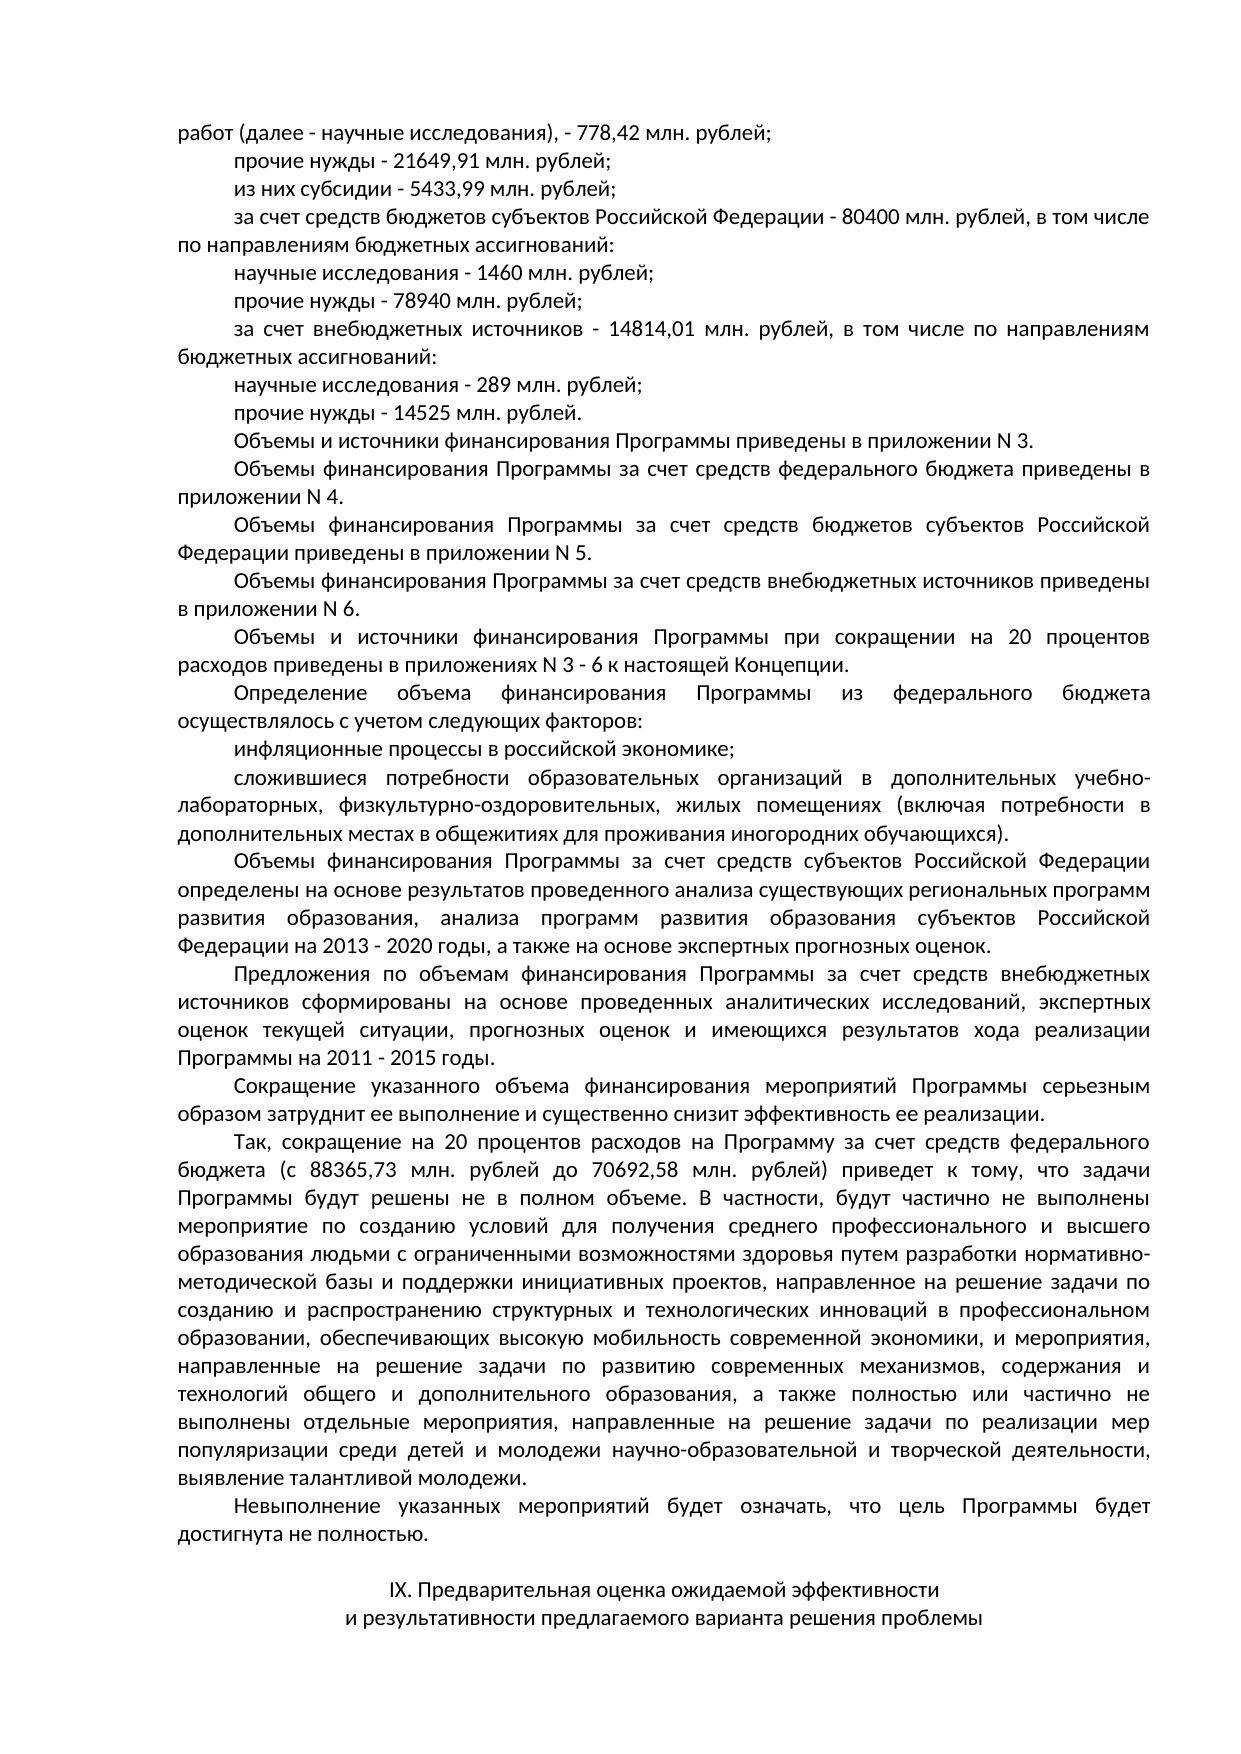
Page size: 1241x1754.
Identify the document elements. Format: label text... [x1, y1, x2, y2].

text инфляционные процессы в российской экономике; [177, 734, 1152, 763]
text прочие нужды - 14525 млн. рублей. [177, 398, 1152, 426]
text за счет средств бюджетов субъектов Российской Федерации - 80400 млн. рублей, в том числе по направлениям бюджетных ассигнований: [177, 202, 1152, 258]
text Объемы финансирования Программы за счет средств внебюджетных источников приведены в приложении N 6. [177, 566, 1152, 622]
text Объемы финансирования Программы за счет средств бюджетов субъектов Российской Федерации приведены в приложении N 5. [177, 510, 1152, 566]
text Объемы и источники финансирования Программы при сокращении на 20 процентов расходов приведены в приложениях N 3 - 6 к настоящей Концепции. [177, 622, 1152, 678]
text из них субсидии - 5433,99 млн. рублей; [177, 174, 1152, 202]
text прочие нужды - 21649,91 млн. рублей; [177, 146, 1152, 174]
text Невыполнение указанных мероприятий будет означать, что цель Программы будет достигнута не полностью. [177, 1491, 1152, 1547]
text научные исследования - 289 млн. рублей; [177, 370, 1152, 398]
text Сокращение указанного объема финансирования мероприятий Программы серьезным образом затруднит ее выполнение и существенно снизит эффективность ее реализации. [177, 1071, 1152, 1127]
text Объемы финансирования Программы за счет средств федерального бюджета приведены в приложении N 4. [177, 454, 1152, 510]
text Объемы финансирования Программы за счет средств субъектов Российской Федерации определены на основе результатов проведенного анализа существующих региональных программ развития образования, анализа программ развития образования субъектов Российской Федерации на 2013 - 2020 годы, а также на основе экспертных прогнозных оценок. [177, 847, 1152, 959]
text за счет внебюджетных источников - 14814,01 млн. рублей, в том числе по направлениям бюджетных ассигнований: [177, 314, 1152, 370]
text сложившиеся потребности образовательных организаций в дополнительных учебно-лабораторных, физкультурно-оздоровительных, жилых помещениях (включая потребности в дополнительных местах в общежитиях для проживания иногородних обучающихся). [177, 763, 1152, 847]
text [177, 118, 1152, 146]
text и результативности предлагаемого варианта решения проблемы [177, 1603, 1152, 1631]
text Так, сокращение на 20 процентов расходов на Программу за счет средств федерального бюджета (с 88365,73 млн. рублей до 70692,58 млн. рублей) приведет к тому, что задачи Программы будут решены не в полном объеме. В частности, будут частично не выполнены мероприятие по созданию условий для получения среднего профессионального и высшего образования людьми с ограниченными возможностями здоровья путем разработки нормативно-методической базы и поддержки инициативных проектов, направленное на решение задачи по созданию и распространению структурных и технологических инноваций в профессиональном образовании, обеспечивающих высокую мобильность современной экономики, и мероприятия, направленные на решение задачи по развитию современных механизмов, содержания и технологий общего и дополнительного образования, а также полностью или частично не выполнены отдельные мероприятия, направленные на решение задачи по реализации мер популяризации среди детей и молодежи научно-образовательной и творческой деятельности, выявление талантливой молодежи. [177, 1127, 1152, 1491]
text прочие нужды - 78940 млн. рублей; [177, 286, 1152, 314]
text научные исследования - 1460 млн. рублей; [177, 258, 1152, 286]
text Определение объема финансирования Программы из федерального бюджета осуществлялось с учетом следующих факторов: [177, 678, 1152, 734]
text Объемы и источники финансирования Программы приведены в приложении N 3. [177, 426, 1152, 454]
text IX. Предварительная оценка ожидаемой эффективности [177, 1575, 1152, 1603]
text Предложения по объемам финансирования Программы за счет средств внебюджетных источников сформированы на основе проведенных аналитических исследований, экспертных оценок текущей ситуации, прогнозных оценок и имеющихся результатов хода реализации Программы на 2011 - 2015 годы. [177, 959, 1152, 1071]
